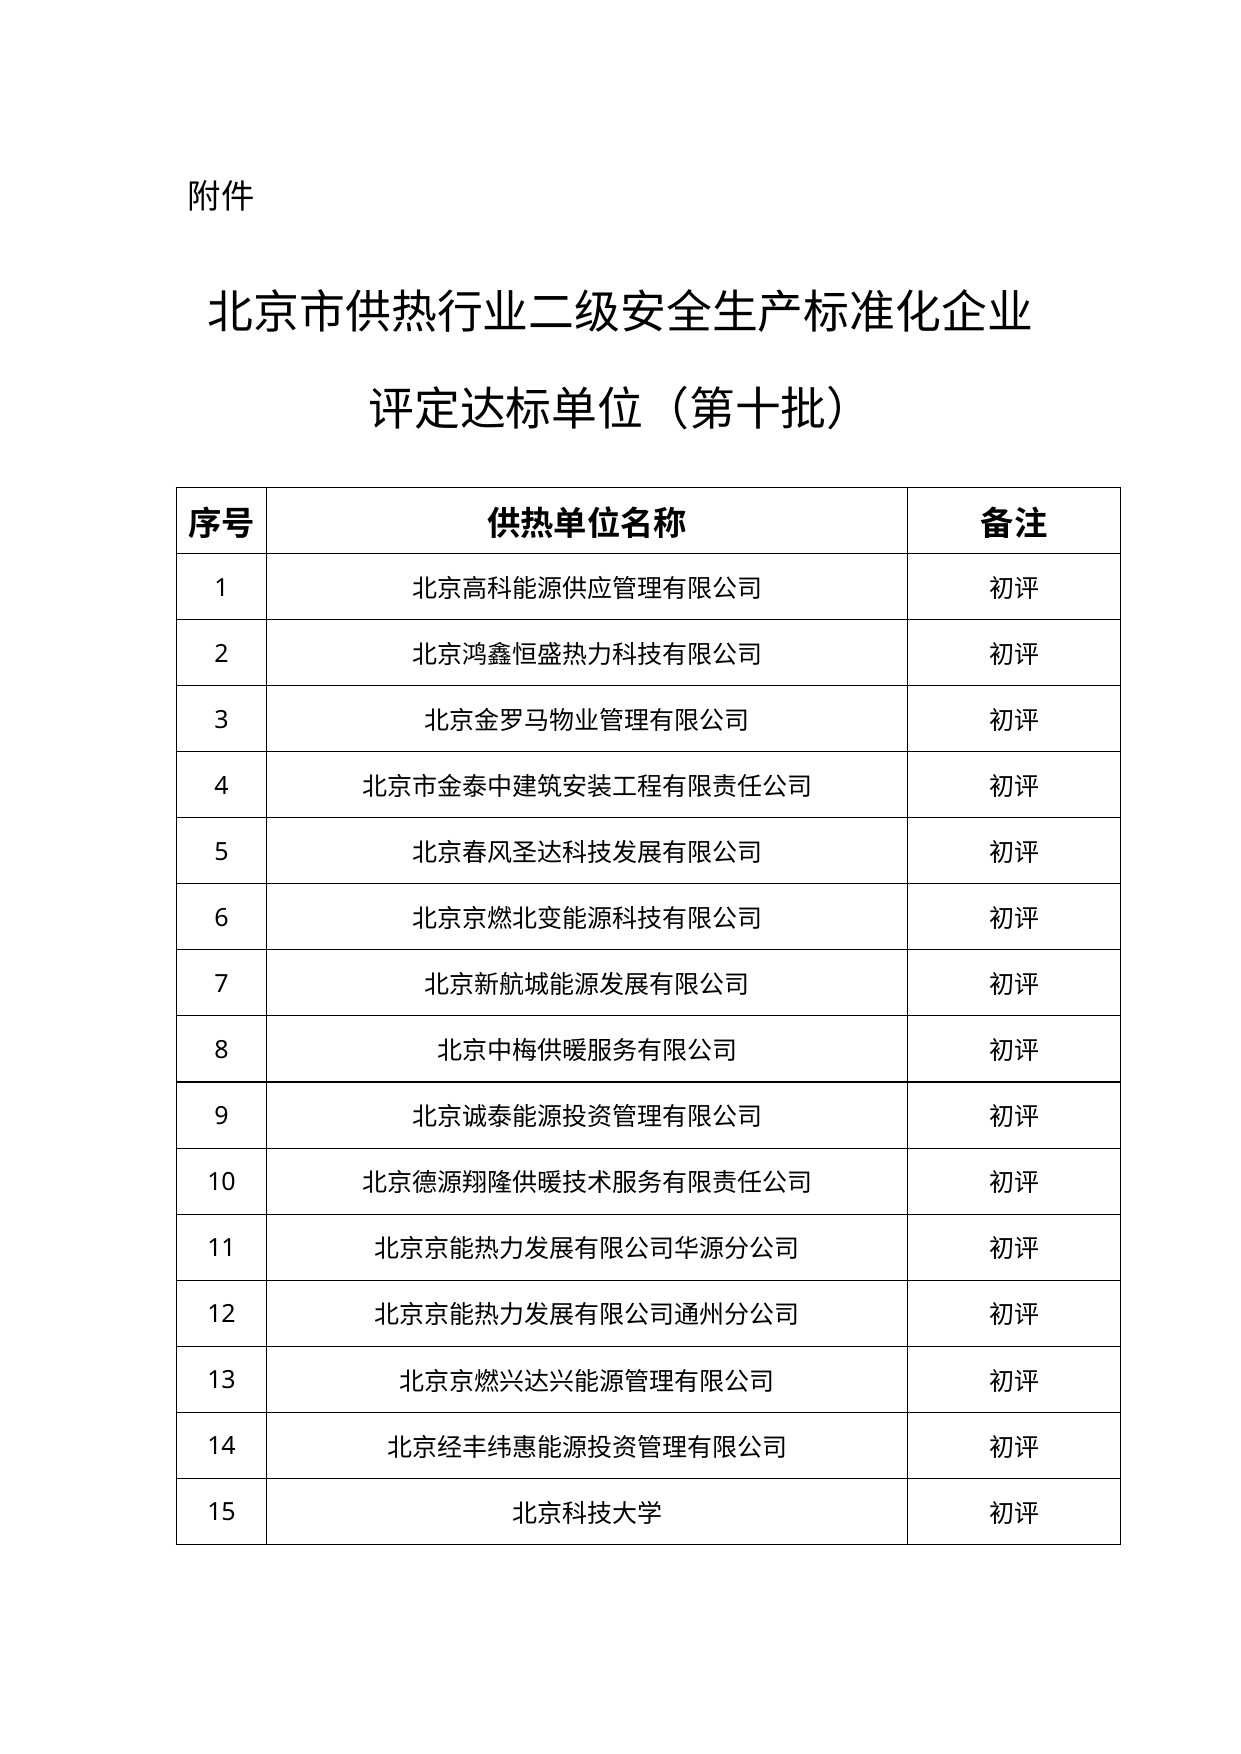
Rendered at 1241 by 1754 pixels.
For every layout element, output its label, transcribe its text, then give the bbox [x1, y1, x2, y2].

table_header 序号 [177, 488, 266, 553]
table_header 备注 [908, 488, 1120, 553]
table_cell 北京京燃兴达兴能源管理有限公司 [267, 1347, 907, 1412]
table_cell 10 [177, 1149, 266, 1213]
table_cell 4 [177, 752, 266, 817]
table_cell 初评 [908, 752, 1120, 817]
table_cell 2 [177, 620, 266, 685]
table_cell 北京经丰纬惠能源投资管理有限公司 [267, 1413, 907, 1478]
text 北京市供热行业二级安全生产标准化企业 [187, 259, 1053, 357]
text 评定达标单位（第十批） [187, 357, 1053, 454]
table_cell 6 [177, 884, 266, 949]
table_cell 北京德源翔隆供暖技术服务有限责任公司 [267, 1149, 907, 1213]
table_cell 11 [177, 1215, 266, 1279]
table_cell 12 [177, 1281, 266, 1346]
table_cell 北京京燃北变能源科技有限公司 [267, 884, 907, 949]
table_cell 北京京能热力发展有限公司通州分公司 [267, 1281, 907, 1346]
table_cell 初评 [908, 1083, 1120, 1147]
table_cell 北京鸿鑫恒盛热力科技有限公司 [267, 620, 907, 685]
table_cell 初评 [908, 950, 1120, 1015]
table_cell 初评 [908, 1149, 1120, 1213]
table_cell 初评 [908, 554, 1120, 619]
table_cell 北京新航城能源发展有限公司 [267, 950, 907, 1015]
table_cell 北京诚泰能源投资管理有限公司 [267, 1083, 907, 1147]
table_cell 初评 [908, 1347, 1120, 1412]
table_cell 北京科技大学 [267, 1479, 907, 1544]
table_cell 北京京能热力发展有限公司华源分公司 [267, 1215, 907, 1279]
table_cell 北京春风圣达科技发展有限公司 [267, 818, 907, 883]
text 附件 [187, 162, 1053, 227]
table_cell 初评 [908, 1413, 1120, 1478]
table_cell 3 [177, 686, 266, 751]
table_cell 8 [177, 1016, 266, 1081]
table_cell 北京中梅供暖服务有限公司 [267, 1016, 907, 1081]
table_cell 初评 [908, 620, 1120, 685]
table_cell 13 [177, 1347, 266, 1412]
table_cell 初评 [908, 1281, 1120, 1346]
table_cell 北京金罗马物业管理有限公司 [267, 686, 907, 751]
table_cell 北京高科能源供应管理有限公司 [267, 554, 907, 619]
table_cell 14 [177, 1413, 266, 1478]
table_cell 初评 [908, 1479, 1120, 1544]
table_cell 初评 [908, 818, 1120, 883]
table_cell 初评 [908, 686, 1120, 751]
table_cell 1 [177, 554, 266, 619]
table_cell 初评 [908, 1016, 1120, 1081]
table_cell 北京市金泰中建筑安装工程有限责任公司 [267, 752, 907, 817]
table_cell 9 [177, 1083, 266, 1147]
table_cell 初评 [908, 884, 1120, 949]
table_cell 5 [177, 818, 266, 883]
table_cell 初评 [908, 1215, 1120, 1279]
table_cell 7 [177, 950, 266, 1015]
table_header 供热单位名称 [267, 488, 907, 553]
table_cell 15 [177, 1479, 266, 1544]
